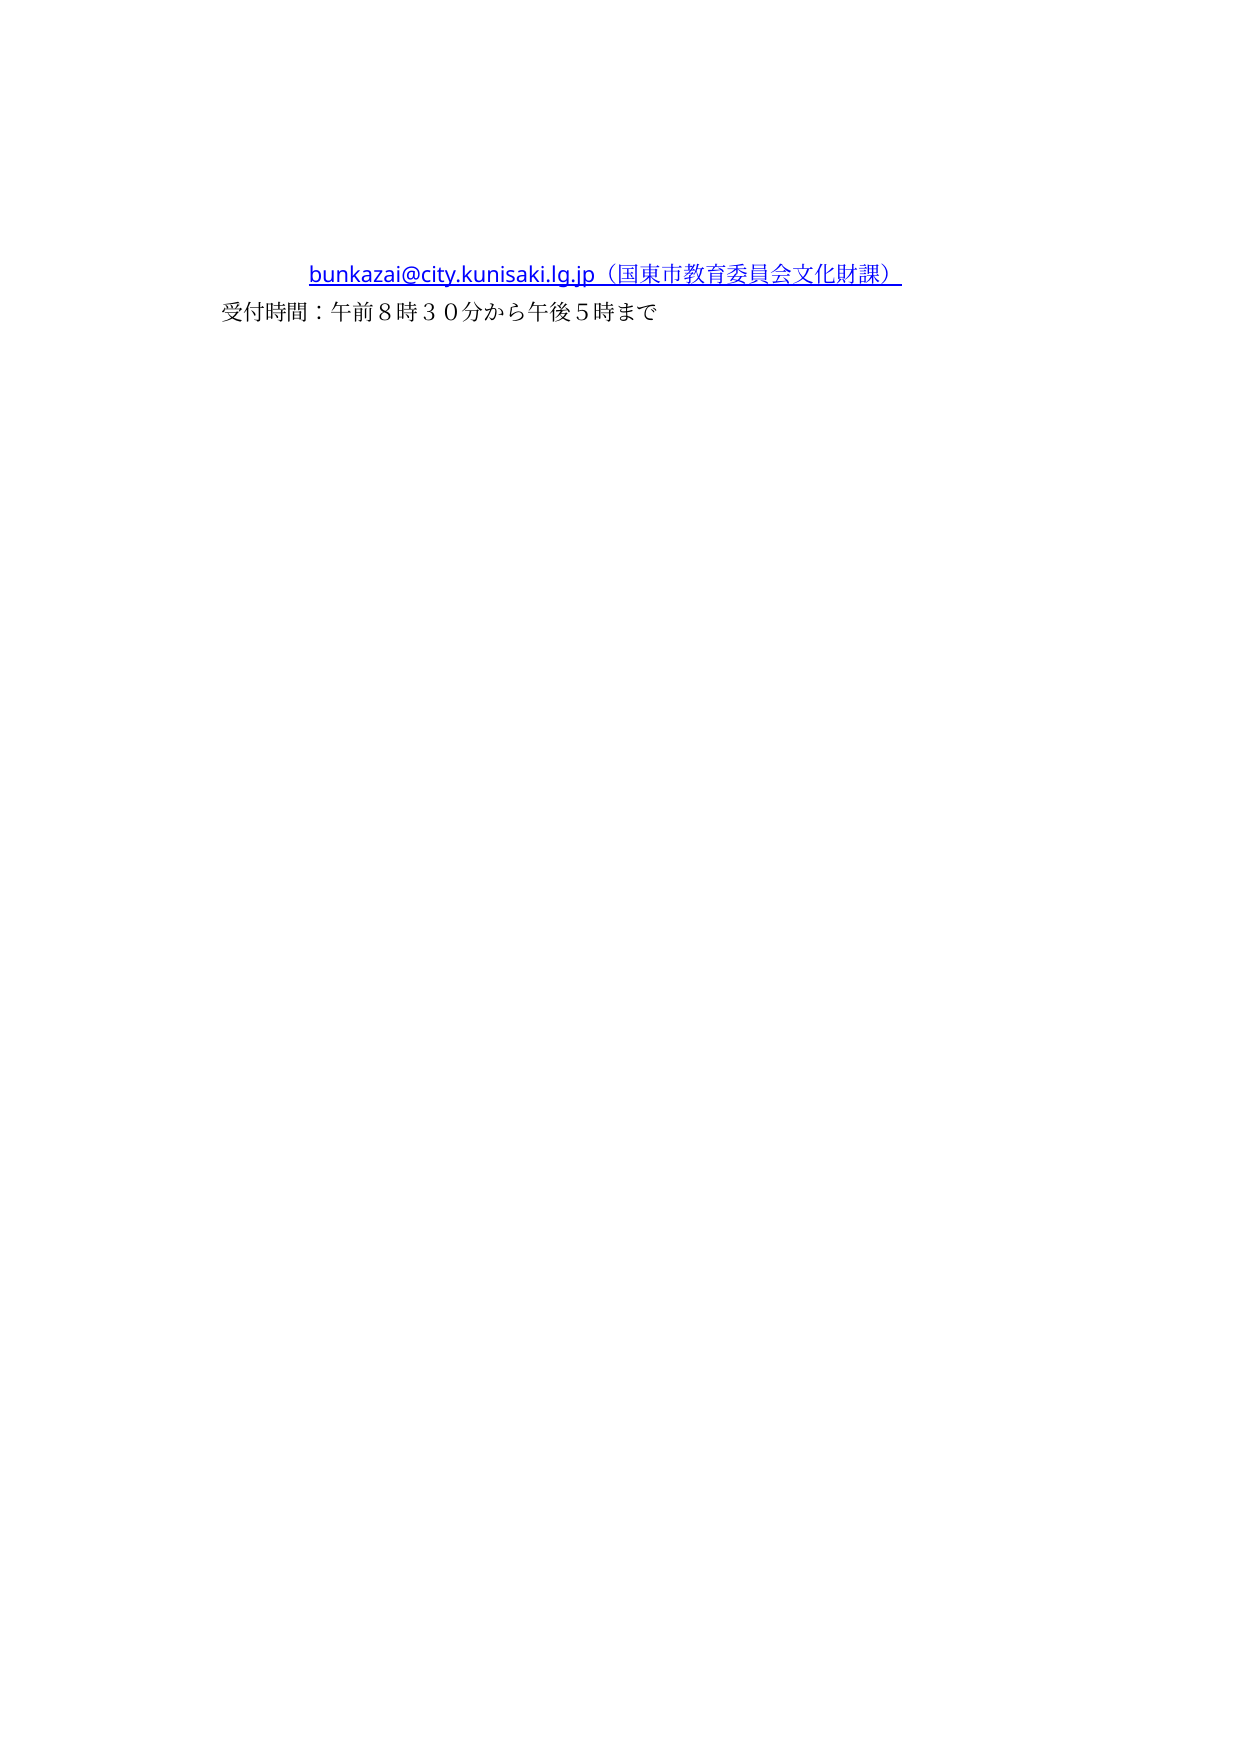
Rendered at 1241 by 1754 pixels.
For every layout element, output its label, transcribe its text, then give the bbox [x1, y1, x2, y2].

text 受付時間：午前８時３０分から午後５時まで [177, 292, 1063, 329]
text bunkazai@city.kunisaki.lg.jp（国東市教育委員会文化財課） [177, 254, 1063, 292]
